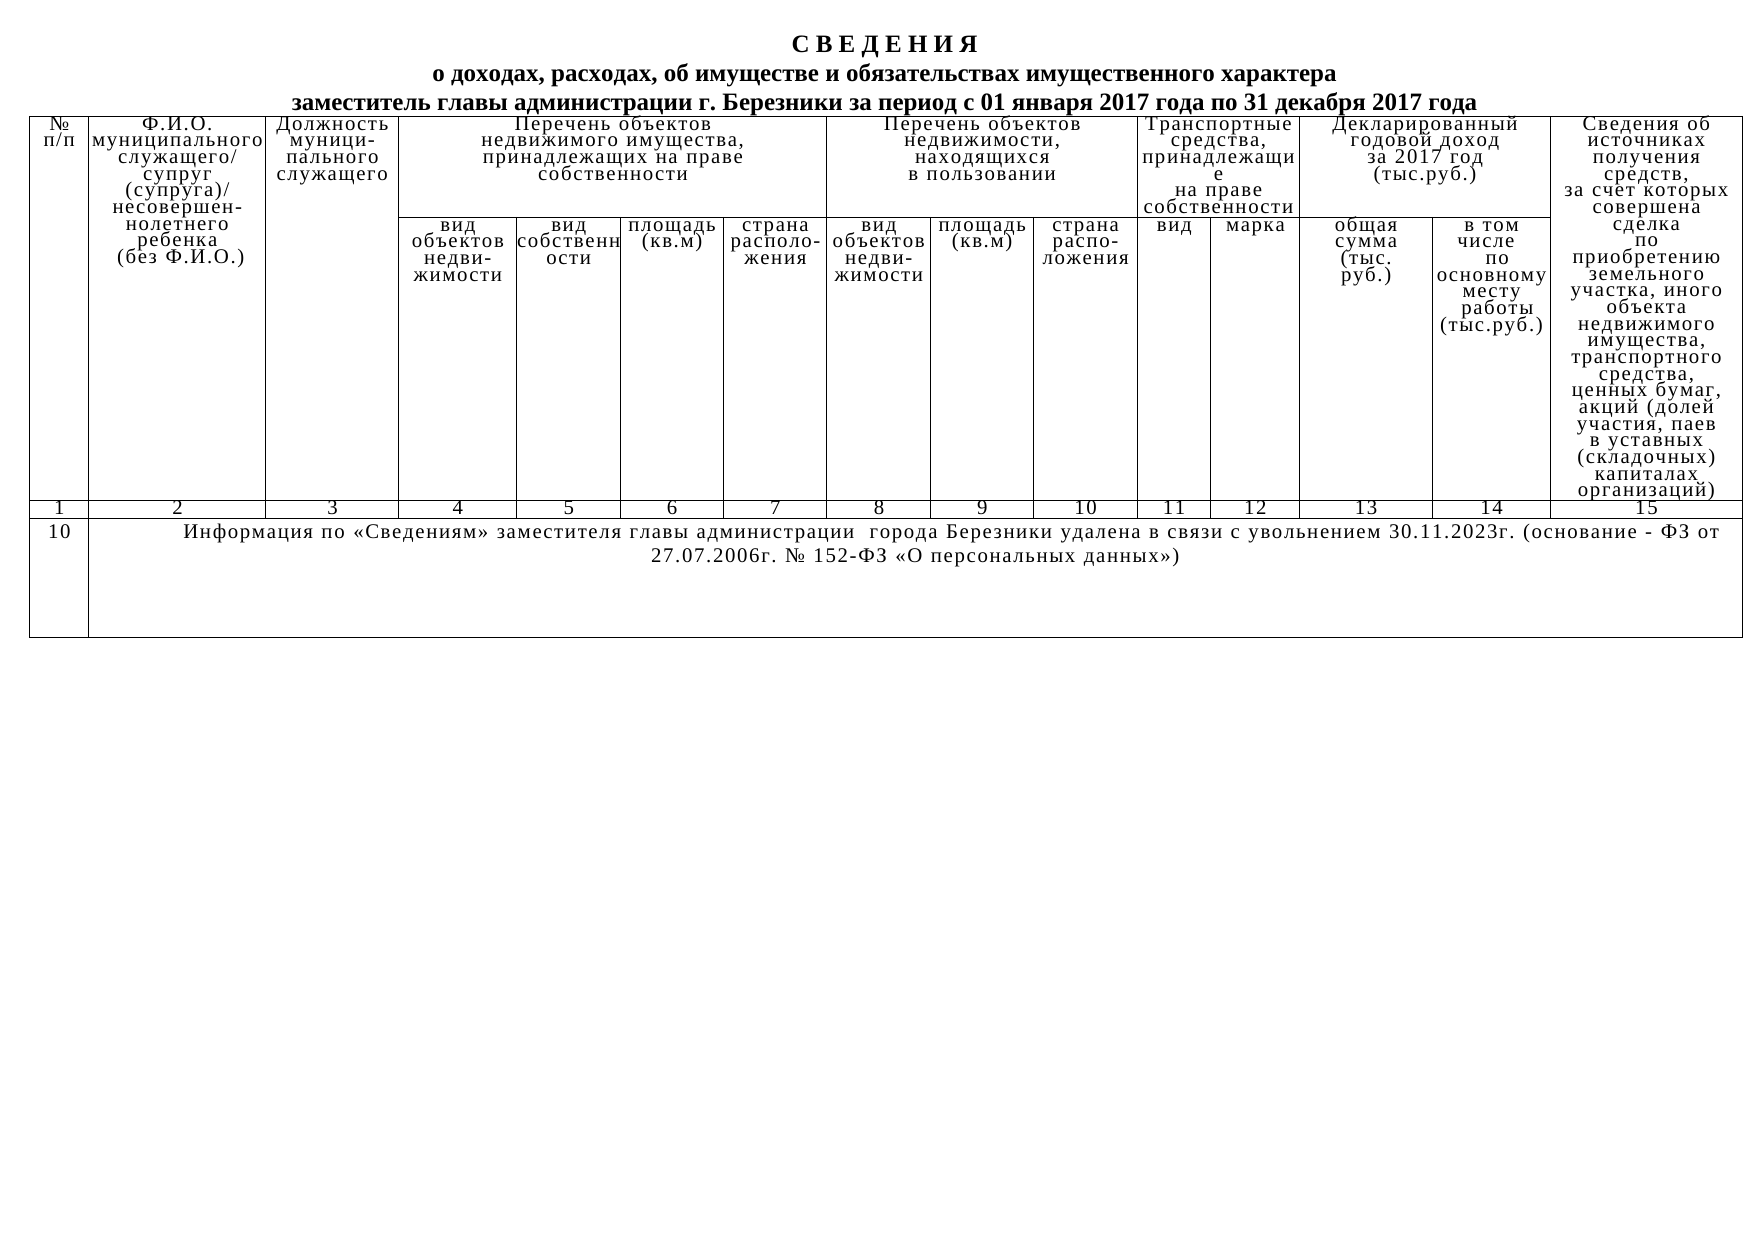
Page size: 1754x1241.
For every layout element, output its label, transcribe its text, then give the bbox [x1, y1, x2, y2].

table_cell 1 [30, 501, 88, 518]
table_cell 9 [931, 501, 1033, 518]
table_cell 12 [1211, 501, 1299, 518]
text С В Е Д Е Н И Я [133, 29, 1636, 58]
table_cell 15 [1551, 501, 1742, 518]
table_cell страна располо-жения [724, 218, 826, 500]
table_cell 8 [827, 501, 930, 518]
table_header № п/п [30, 117, 88, 500]
table_cell вид объектов недви-жимости [399, 218, 516, 500]
table_cell общая сумма (тыс. руб.) [1300, 218, 1432, 500]
table_cell страна распо-ложения [1034, 218, 1137, 500]
text о доходах, расходах, об имуществе и обязательствах имущественного характера [133, 58, 1636, 87]
table_cell 10 [1034, 501, 1137, 518]
table_cell 4 [399, 501, 516, 518]
table_cell площадь (кв.м) [931, 218, 1033, 500]
table_cell 2 [89, 501, 265, 518]
table_cell вид объектов недви-жимости [827, 218, 930, 500]
table_cell Информация по «Сведениям» заместителя главы администрации города Березники удалена в связи с увольнением 30.11.2023г. (основание - ФЗ от 27.07.2006г. № 152-ФЗ «О персональных данных») [89, 519, 1742, 637]
table_cell марка [1211, 218, 1299, 500]
table_header Сведения об источниках получения средств, за счет которых совершена сделка по приобретению земельного участка, иного объекта недвижимого имущества, транспортного средства, ценных бумаг, акций (долей участия, паев в уставных (складочных) капиталах организаций) [1551, 117, 1742, 500]
table_cell 13 [1300, 501, 1432, 518]
table_header Перечень объектов недвижимости, находящихся в пользовании [827, 117, 1137, 217]
table_cell 5 [517, 501, 620, 518]
table_cell 6 [621, 501, 723, 518]
table_header Декларированный годовой доход за 2017 год (тыс.руб.) [1300, 117, 1550, 217]
table_header Транспортные средства, принадлежащие на праве собственности [1138, 117, 1299, 217]
table_cell площадь (кв.м) [621, 218, 723, 500]
table_cell 7 [724, 501, 826, 518]
table_cell вид [1138, 218, 1210, 500]
table_cell 10 [30, 519, 88, 637]
table_header Перечень объектов недвижимого имущества, принадлежащих на праве собственности [399, 117, 826, 217]
table_header Должность муници-пального служащего [266, 117, 398, 500]
text заместитель главы администрации г. Березники за период с 01 января 2017 года по 31 декабря 2017 года [133, 87, 1636, 116]
table_cell 11 [1138, 501, 1210, 518]
table_cell 3 [266, 501, 398, 518]
table_cell вид собственности [517, 218, 620, 500]
table_header Ф.И.О. муниципального служащего/ супруг (супруга)/ несовершен-нолетнего ребенка (без Ф.И.О.) [89, 117, 265, 500]
table_cell в том числе по основному месту работы (тыс.руб.) [1433, 218, 1550, 500]
table_cell 14 [1433, 501, 1550, 518]
